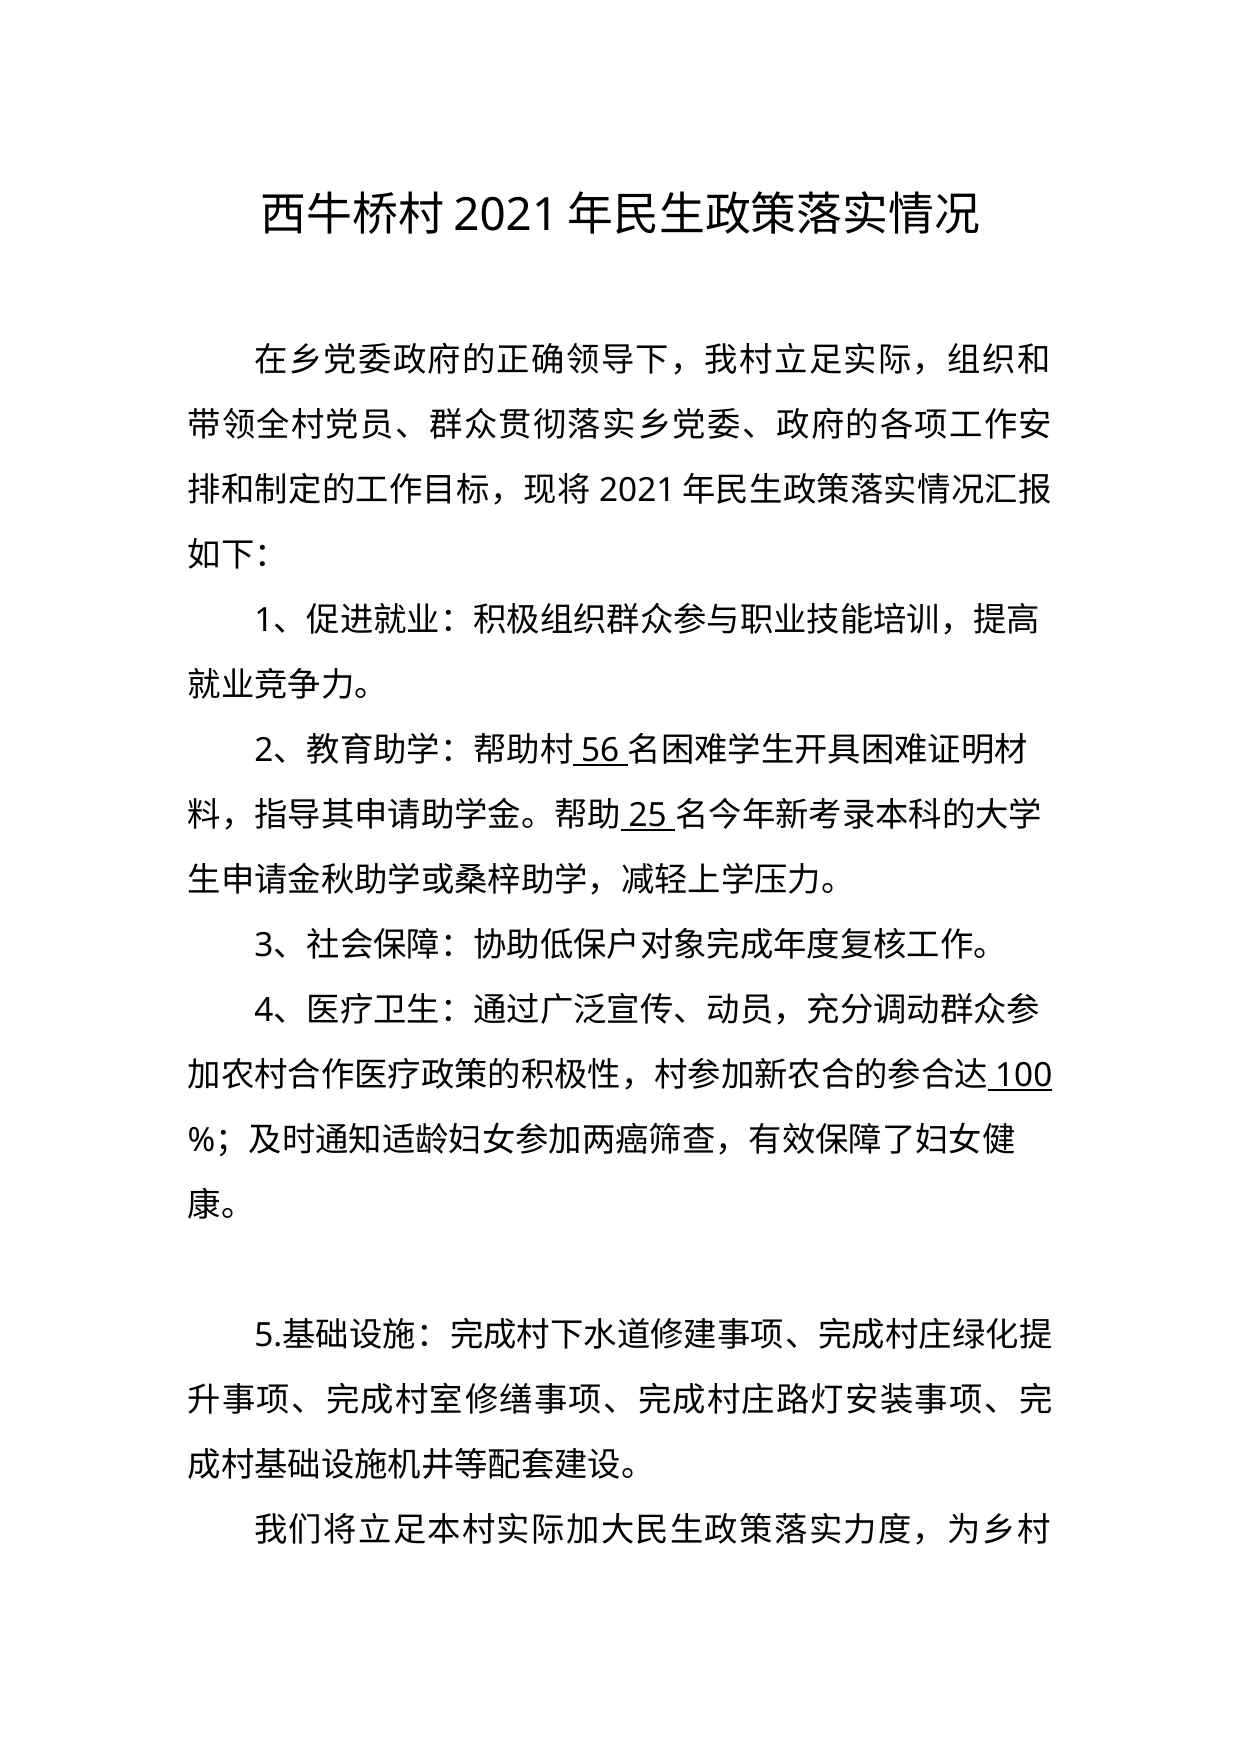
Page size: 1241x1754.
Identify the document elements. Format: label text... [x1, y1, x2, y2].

text 2、教育助学：帮助村 56 名困难学生开具困难证明材料，指导其申请助学金。帮助 25 名今年新考录本科的大学生申请金秋助学或桑梓助学，减轻上学压力。 [187, 714, 1053, 909]
text 3、社会保障：协助低保户对象完成年度复核工作。 [187, 909, 1053, 974]
text 在乡党委政府的正确领导下，我村立足实际，组织和带领全村党员、群众贯彻落实乡党委、政府的各项工作安排和制定的工作目标，现将2021年民生政策落实情况汇报如下： [187, 324, 1053, 584]
text 4、医疗卫生：通过广泛宣传、动员，充分调动群众参加农村合作医疗政策的积极性，村参加新农合的参合达 100 %；及时通知适龄妇女参加两癌筛查，有效保障了妇女健康。 [187, 974, 1053, 1234]
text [187, 1494, 1053, 1559]
text 1、促进就业：积极组织群众参与职业技能培训，提高就业竞争力。 [187, 584, 1053, 714]
text 西牛桥村2021年民生政策落实情况 [187, 162, 1053, 259]
text 5.基础设施：完成村下水道修建事项、完成村庄绿化提升事项、完成村室修缮事项、完成村庄路灯安装事项、完成村基础设施机井等配套建设。 [187, 1299, 1053, 1494]
